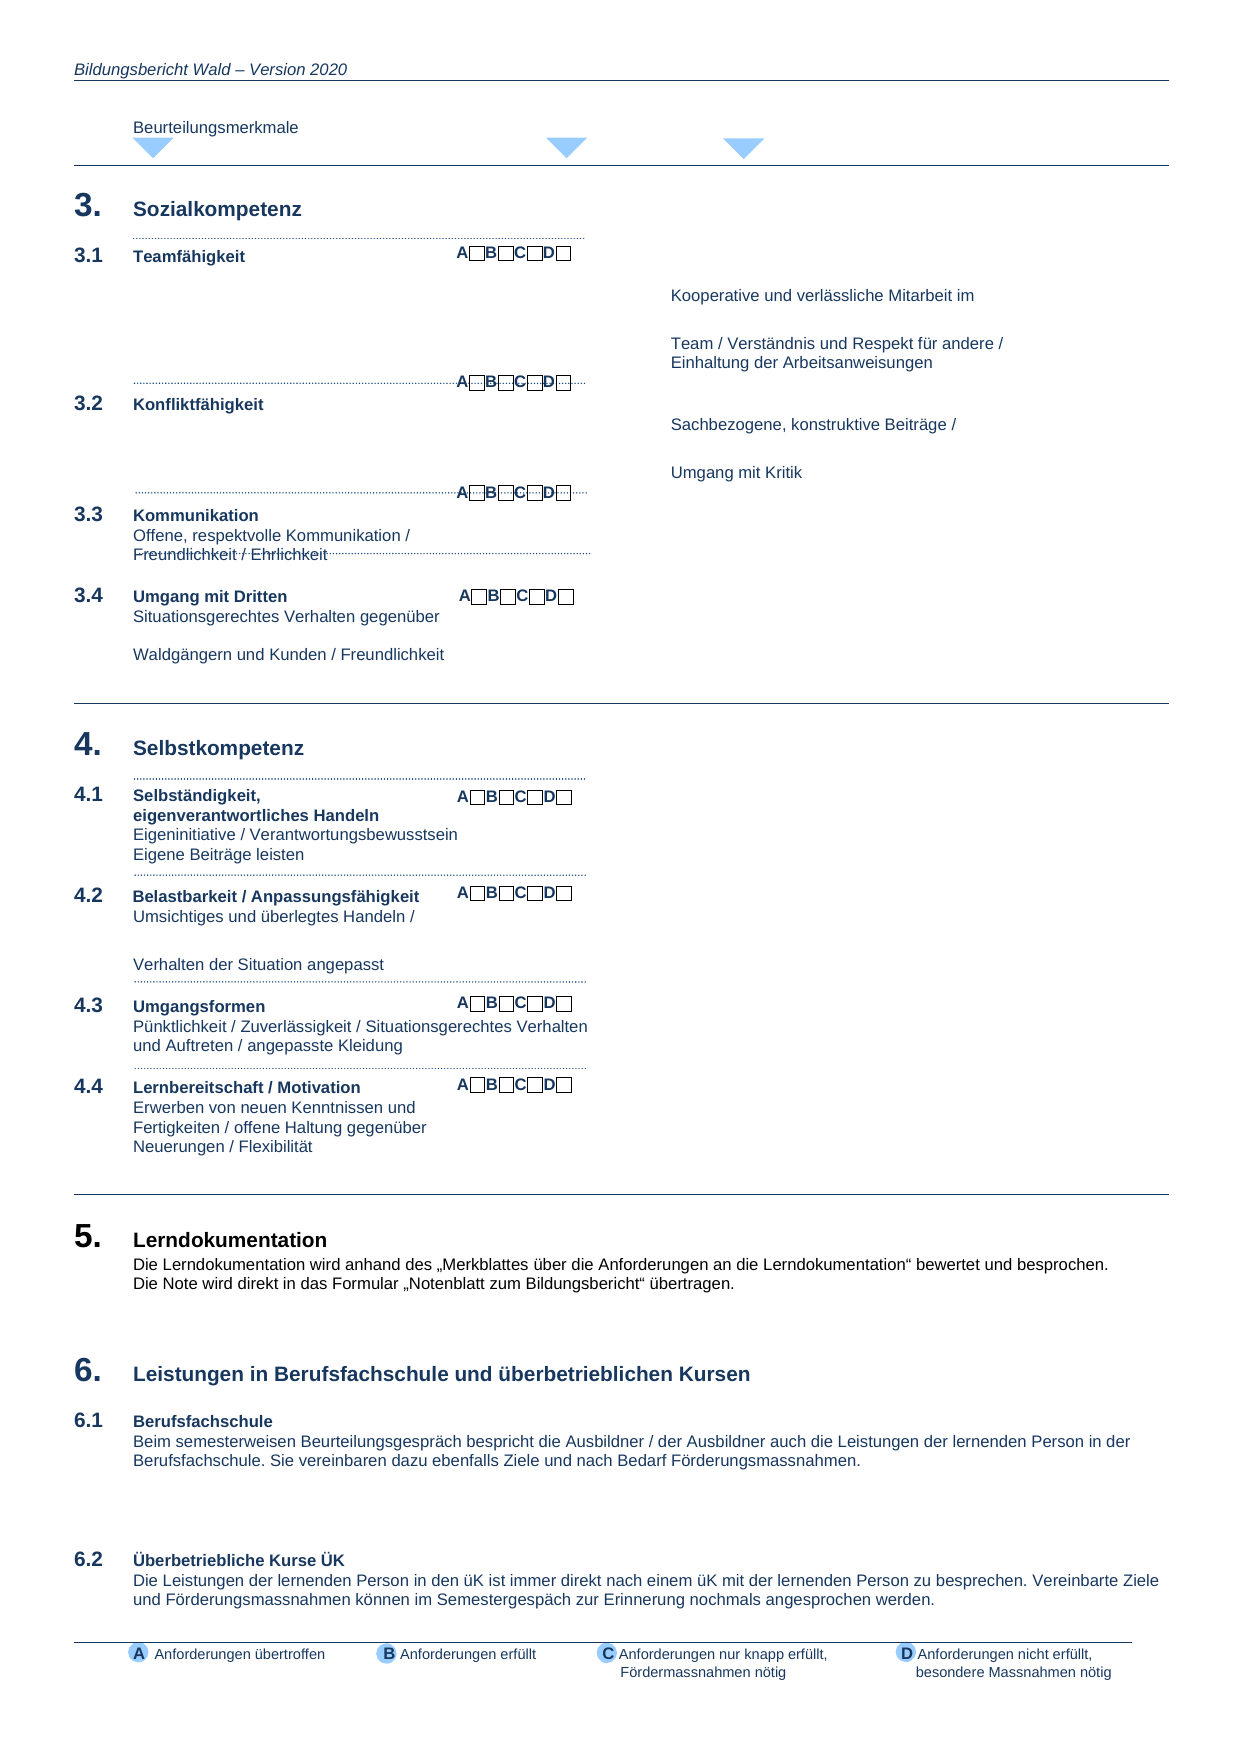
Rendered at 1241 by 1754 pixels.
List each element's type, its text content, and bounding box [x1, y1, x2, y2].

text ABCD [457, 1074, 584, 1094]
text Umsichtiges und überlegtes Handeln / [133, 907, 1169, 954]
text 3.2 Konfliktfähigkeit [74, 391, 1169, 415]
text Team / Verständnis und Respekt für andere / Einhaltung der Arbeitsanweisungen [133, 334, 1169, 372]
text 4.4 Lernbereitschaft / Motivation [74, 1074, 1169, 1098]
text 3.4 Umgang mit Dritten [74, 583, 1169, 607]
text Kooperative und verlässliche Mitarbeit im [133, 267, 1169, 334]
text Offene, respektvolle Kommunikation / Freundlichkeit / Ehrlichkeit [74, 525, 1169, 564]
text Sachbezogene, konstruktive Beiträge / [133, 415, 1169, 463]
text und Auftreten / angepasste Kleidung [133, 1036, 1169, 1055]
text 4.3 Umgangsformen [74, 993, 1169, 1017]
text Beurteilungsmerkmale Beurteilung Begründung und Ergänzungen [74, 118, 1169, 137]
text 6. Leistungen in Berufsfachschule und überbetrieblichen Kursen [74, 1350, 1169, 1389]
text Beim semesterweisen Beurteilungsgespräch bespricht die Ausbildner / der Ausbildner auch die Leistungen der lernenden Person in der Berufsfachschule. Sie vereinbaren dazu ebenfalls Ziele und nach Bedarf Förderungsmassnahmen. [133, 1432, 1169, 1470]
text Erwerben von neuen Kenntnissen und Fertigkeiten / offene Haltung gegenüber Neuerungen / Flexibilität [74, 1098, 1169, 1156]
text Die Leistungen der lernenden Person in den üK ist immer direkt nach einem üK mit der lernenden Person zu besprechen. Vereinbarte Ziele und Förderungsmassnahmen können im Semestergespäch zur Erinnerung nochmals angesprochen werden. [133, 1571, 1169, 1609]
text 4.1 Selbständigkeit, [74, 782, 1169, 806]
text Eigeninitiative / Verantwortungsbewusstsein [74, 825, 1169, 844]
text eigenverantwortliches Handeln [74, 806, 1169, 825]
text ABCD [456, 482, 584, 502]
text 6.2 Überbetriebliche Kurse ÜK [74, 1547, 1169, 1571]
text Situationsgerechtes Verhalten gegenüber Waldgängern und Kunden / Freundlichkeit [133, 607, 1169, 664]
text 6.1 Berufsfachschule [74, 1408, 1169, 1432]
text 3.1 Teamfähigkeit [74, 243, 1169, 267]
text 4.2 Belastbarkeit / Anpassungsfähigkeit [74, 883, 1169, 907]
text ABCD [456, 243, 584, 262]
text Die Lerndokumentation wird anhand des „Merkblattes über die Anforderungen an die Lerndokumentation“ bewertet und besprochen. Die Note wird direkt in das Formular „Notenblatt zum Bildungsbericht“ übertragen. [133, 1254, 1169, 1293]
text 4. Selbstkompetenz [74, 724, 1169, 763]
text 3.3 Kommunikation [74, 501, 1169, 525]
text Eigene Beiträge leisten [74, 844, 1169, 863]
text 5. Lerndokumentation [74, 1216, 1169, 1254]
text ABCD [457, 883, 584, 902]
text ABCD [458, 586, 586, 605]
text Verhalten der Situation angepasst [133, 954, 1169, 974]
text ABCD [456, 372, 584, 391]
text ABCD [457, 787, 584, 806]
text Pünktlichkeit / Zuverlässigkeit / Situationsgerechtes Verhalten [133, 1017, 1169, 1036]
text Umgang mit Kritik [133, 463, 1169, 482]
text 3. Sozialkompetenz [74, 185, 1169, 223]
text ABCD [457, 993, 584, 1012]
